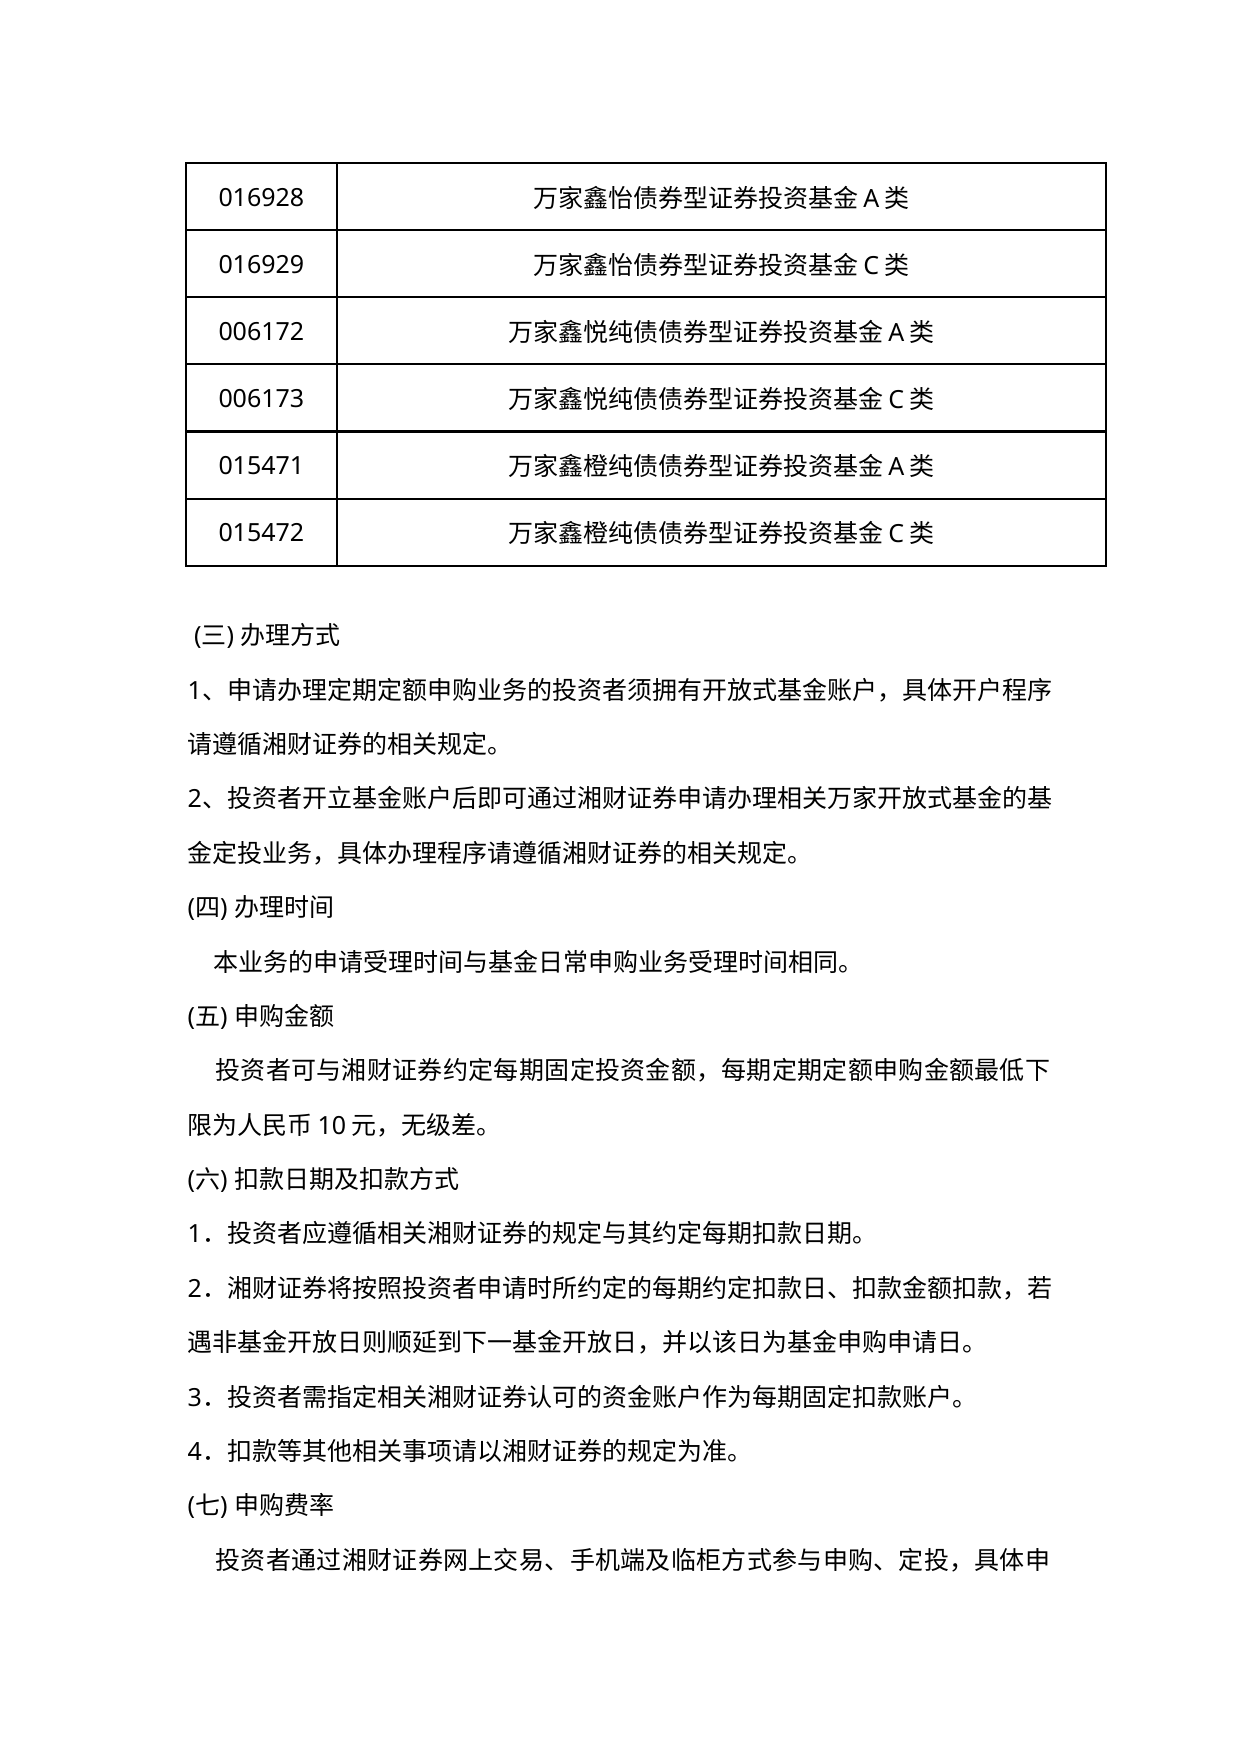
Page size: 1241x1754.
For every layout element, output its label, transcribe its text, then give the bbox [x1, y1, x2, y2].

table_cell 015471 [187, 433, 336, 497]
table_cell 万家鑫悦纯债债券型证券投资基金A类 [338, 298, 1105, 363]
table_cell 006173 [187, 365, 336, 430]
text 2．湘财证券将按照投资者申请时所约定的每期约定扣款日、扣款金额扣款，若遇非基金开放日则顺延到下一基金开放日，并以该日为基金申购申请日。 3．投资者需指定相关湘财证券认可的资金账户作为每期固定扣款账户。 [187, 1268, 1053, 1413]
table_cell 万家鑫怡债券型证券投资基金C类 [338, 231, 1105, 296]
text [187, 1431, 1053, 1576]
table_cell 万家鑫橙纯债债券型证券投资基金C类 [338, 500, 1105, 564]
table_cell 016928 [187, 164, 336, 229]
table_cell 万家鑫怡债券型证券投资基金A类 [338, 164, 1105, 229]
table_cell 015472 [187, 500, 336, 564]
table_cell 万家鑫橙纯债债券型证券投资基金A类 [338, 433, 1105, 497]
table_cell 万家鑫悦纯债债券型证券投资基金C类 [338, 365, 1105, 430]
table_cell 006172 [187, 298, 336, 363]
table_cell 016929 [187, 231, 336, 296]
text (三) 办理方式 1、申请办理定期定额申购业务的投资者须拥有开放式基金账户，具体开户程序请遵循湘财证券的相关规定。 2、投资者开立基金账户后即可通过湘财证券申请办理相关万家开放式基金的基金定投业务，具体办理程序请遵循湘财证券的相关规定。 (四) 办理时间 本业务的申请受理时间与基金日常申购业务受理时间相同。 (五) 申购金额 投资者可与湘财证券约定每期固定投资金额，每期定期定额申购金额最低下限为人民币10元，无级差。 (六) 扣款日期及扣款方式 1．投资者应遵循相关湘财证券的规定与其约定每期扣款日期。 [187, 616, 1053, 1250]
